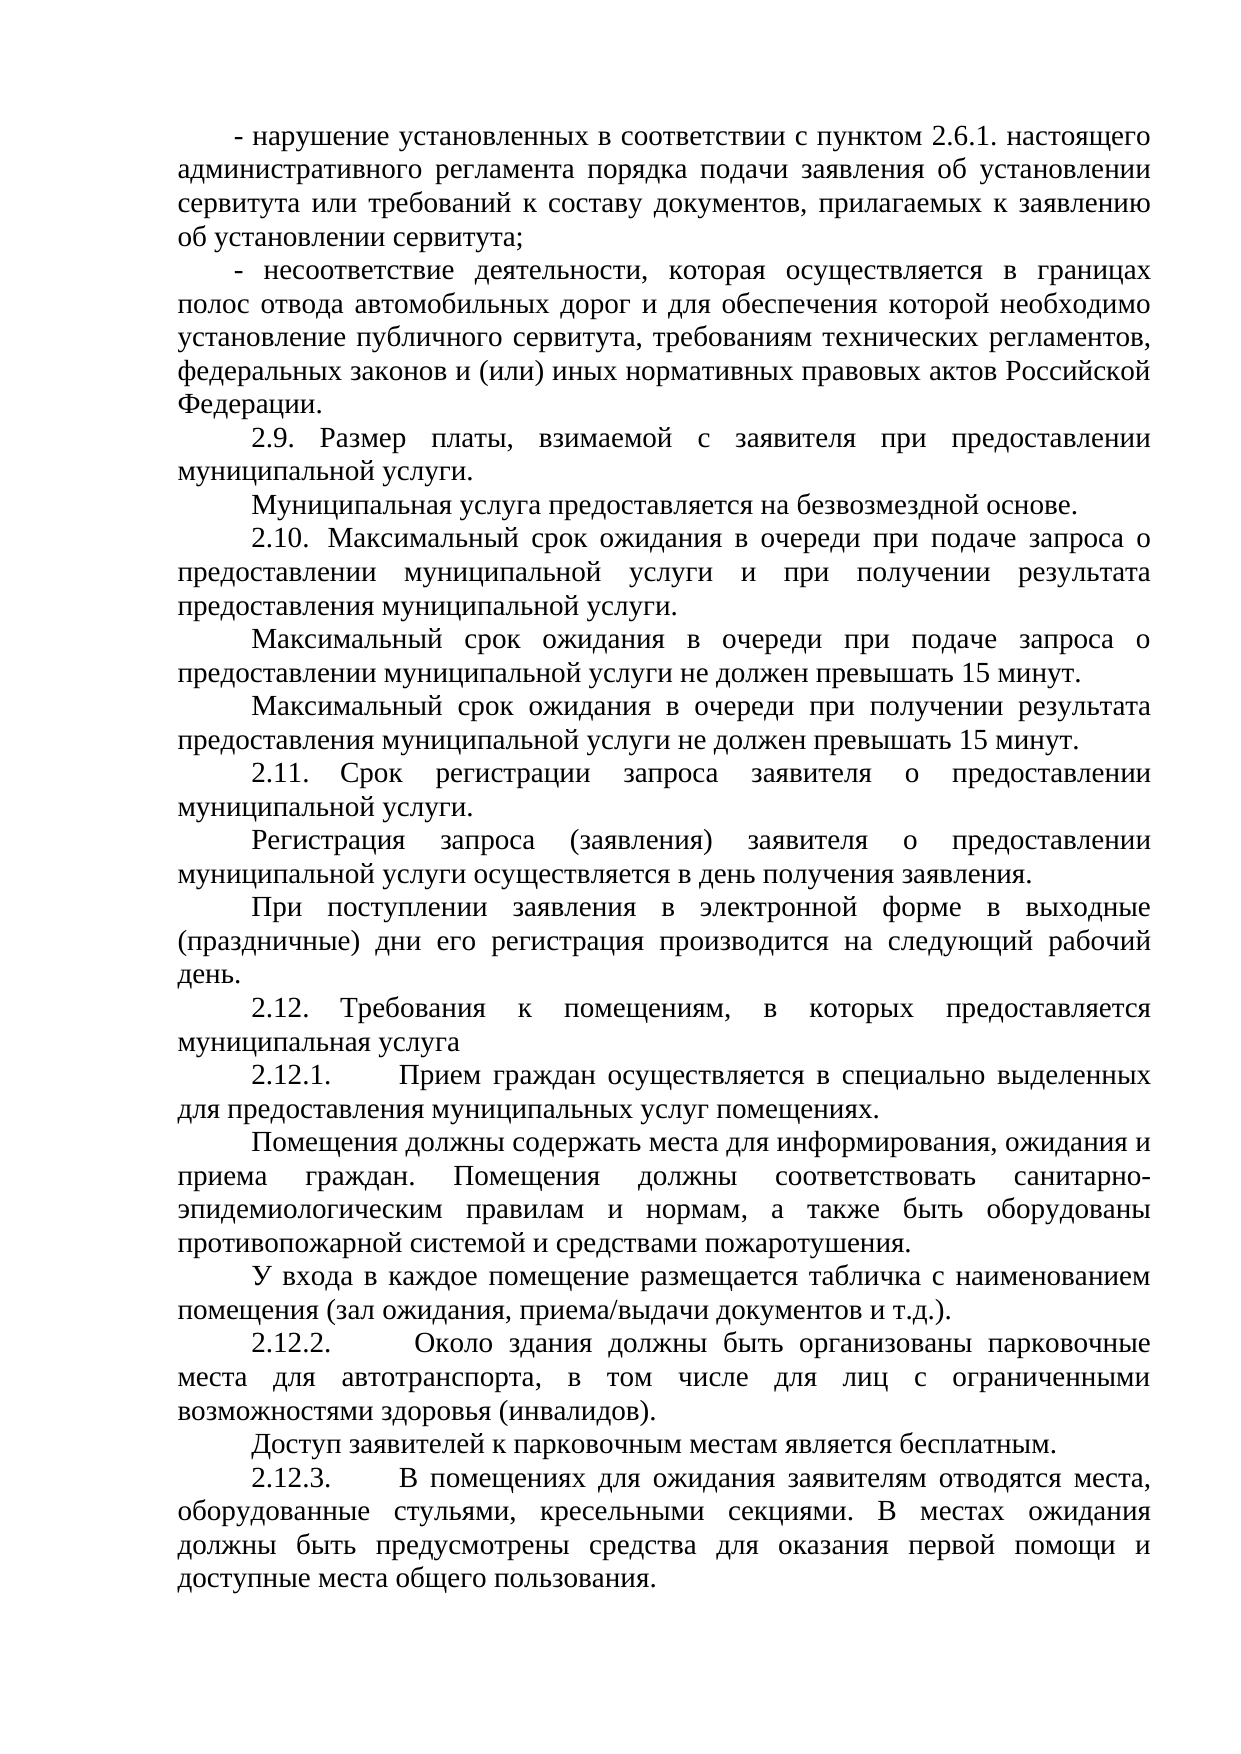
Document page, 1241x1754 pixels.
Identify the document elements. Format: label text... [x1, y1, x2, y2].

text У входа в каждое помещение размещается табличка с наименованием помещения (зал ожидания, приема/выдачи документов и т.д.). [177, 1258, 1152, 1326]
text Регистрация запроса (заявления) заявителя о предоставлении муниципальной услуги осуществляется в день получения заявления. [177, 822, 1152, 889]
list Прием граждан осуществляется в специально выделенных для предоставления муниципальных услуг помещениях. [177, 1057, 1152, 1124]
text Муниципальная услуга предоставляется на безвозмездной основе. [177, 487, 1152, 521]
list Требования к помещениям, в которых предоставляется муниципальная услуга [177, 990, 1152, 1057]
text - нарушение установленных в соответствии с пунктом 2.6.1. настоящего административного регламента порядка подачи заявления об установлении сервитута или требований к составу документов, прилагаемых к заявлению об установлении сервитута; [177, 118, 1152, 252]
list В помещениях для ожидания заявителям отводятся места, оборудованные стульями, кресельными секциями. В местах ожидания должны быть предусмотрены средства для оказания первой помощи и доступные места общего пользования. [177, 1460, 1152, 1594]
text 2.9. Размер платы, взимаемой с заявителя при предоставлении муниципальной услуги. [177, 420, 1152, 487]
text Помещения должны содержать места для информирования, ожидания и приема граждан. Помещения должны соответствовать санитарно-эпидемиологическим правилам и нормам, а также быть оборудованы противопожарной системой и средствами пожаротушения. [177, 1124, 1152, 1258]
list Около здания должны быть организованы парковочные места для автотранспорта, в том числе для лиц с ограниченными возможностями здоровья (инвалидов). [177, 1326, 1152, 1426]
text Доступ заявителей к парковочным местам является бесплатным. [177, 1426, 1152, 1460]
text При поступлении заявления в электронной форме в выходные (праздничные) дни его регистрация производится на следующий рабочий день. [177, 889, 1152, 990]
text - несоответствие деятельности, которая осуществляется в границах полос отвода автомобильных дорог и для обеспечения которой необходимо установление публичного сервитута, требованиям технических регламентов, федеральных законов и (или) иных нормативных правовых актов Российской Федерации. [177, 252, 1152, 420]
list Максимальный срок ожидания в очереди при подаче запроса о предоставлении муниципальной услуги и при получении результата предоставления муниципальной услуги. [177, 521, 1152, 621]
list Срок регистрации запроса заявителя о предоставлении муниципальной услуги. [177, 755, 1152, 822]
text Максимальный срок ожидания в очереди при подаче запроса о предоставлении муниципальной услуги не должен превышать 15 минут. [177, 621, 1152, 688]
text Максимальный срок ожидания в очереди при получении результата предоставления муниципальной услуги не должен превышать 15 минут. [177, 688, 1152, 755]
